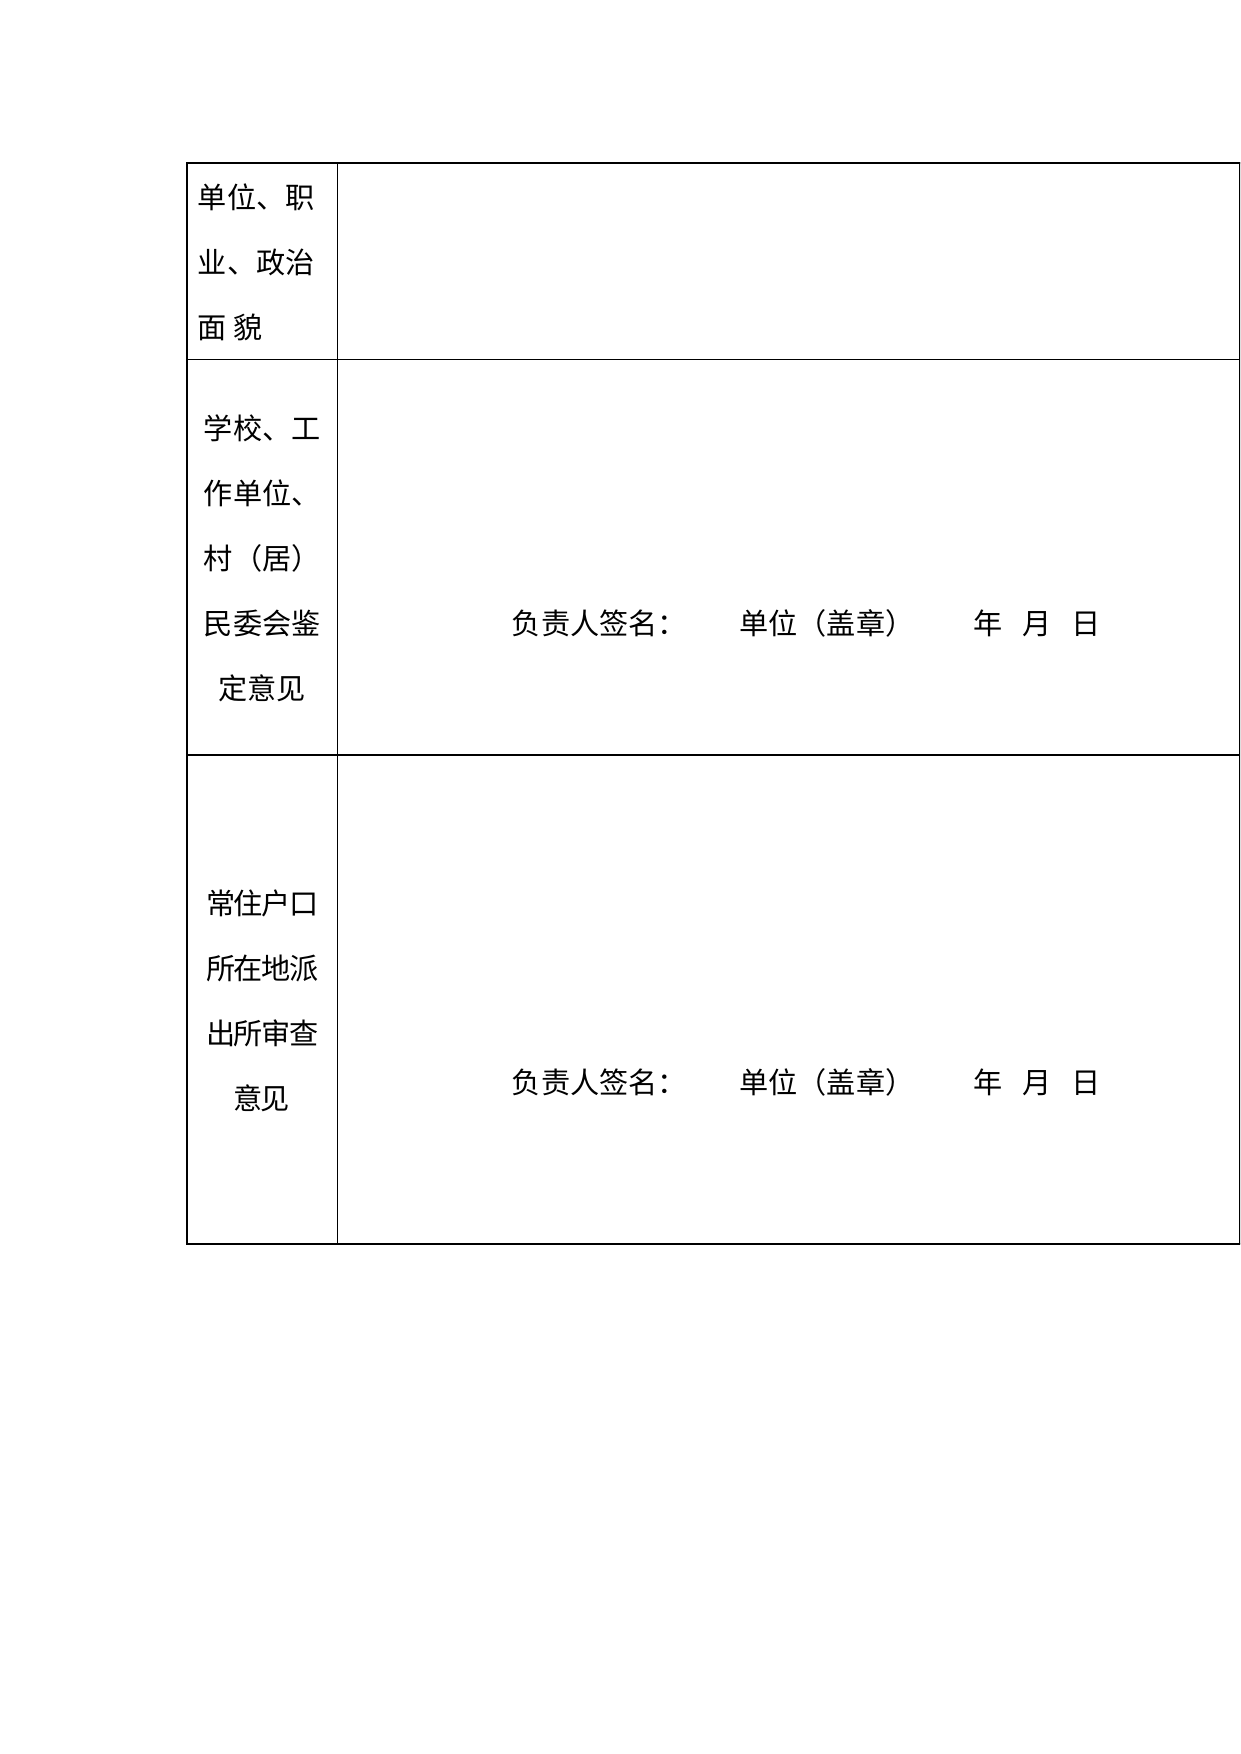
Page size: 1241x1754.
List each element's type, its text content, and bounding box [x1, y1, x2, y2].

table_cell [188, 164, 337, 358]
table_cell 学校、工作单位、村（居）民委会鉴定意见 [188, 360, 337, 754]
table_cell 负责人签名： 单位（盖章） 年 月 日 [338, 360, 1239, 754]
table_cell 负责人签名： 单位（盖章） 年 月 日 [338, 756, 1239, 1243]
table_cell [338, 164, 1239, 358]
table_cell 常住户口所在地派出所审查意见 [188, 756, 337, 1243]
